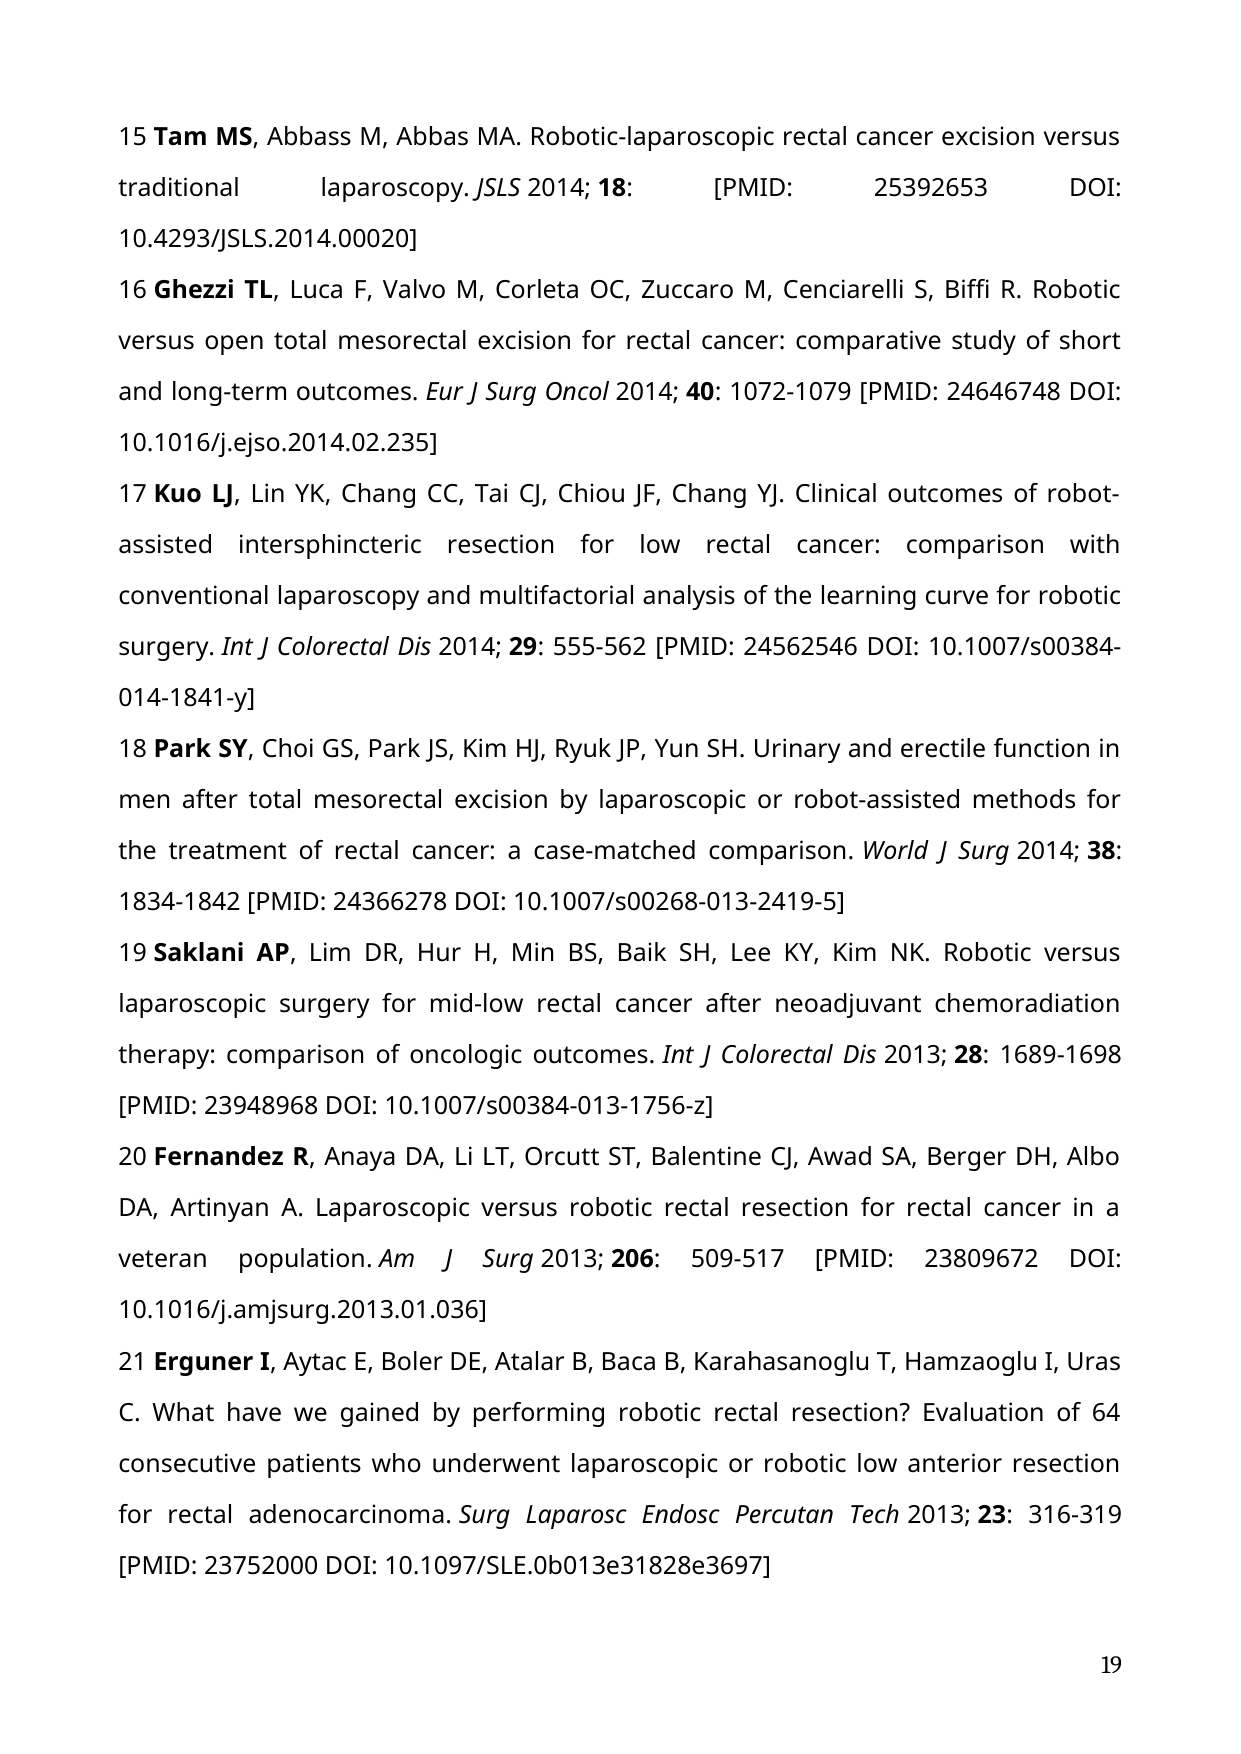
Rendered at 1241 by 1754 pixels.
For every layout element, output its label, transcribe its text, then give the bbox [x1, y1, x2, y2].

text 18 Park SY, Choi GS, Park JS, Kim HJ, Ryuk JP, Yun SH. Urinary and erectile function in men after total mesorectal excision by laparoscopic or robot-assisted methods for the treatment of rectal cancer: a case-matched comparison. World J Surg 2014; 38: 1834-1842 [PMID: 24366278 DOI: 10.1007/s00268-013-2419-5] [118, 731, 1122, 918]
text 17 Kuo LJ, Lin YK, Chang CC, Tai CJ, Chiou JF, Chang YJ. Clinical outcomes of robot-assisted intersphincteric resection for low rectal cancer: comparison with conventional laparoscopy and multifactorial analysis of the learning curve for robotic surgery. Int J Colorectal Dis 2014; 29: 555-562 [PMID: 24562546 DOI: 10.1007/s00384-014-1841-y] [118, 475, 1122, 714]
text 19 Saklani AP, Lim DR, Hur H, Min BS, Baik SH, Lee KY, Kim NK. Robotic versus laparoscopic surgery for mid-low rectal cancer after neoadjuvant chemoradiation therapy: comparison of oncologic outcomes. Int J Colorectal Dis 2013; 28: 1689-1698 [PMID: 23948968 DOI: 10.1007/s00384-013-1756-z] [118, 935, 1122, 1122]
text 20 Fernandez R, Anaya DA, Li LT, Orcutt ST, Balentine CJ, Awad SA, Berger DH, Albo DA, Artinyan A. Laparoscopic versus robotic rectal resection for rectal cancer in a veteran population. Am J Surg 2013; 206: 509-517 [PMID: 23809672 DOI: 10.1016/j.amjsurg.2013.01.036] [118, 1139, 1122, 1326]
text 15 Tam MS, Abbass M, Abbas MA. Robotic-laparoscopic rectal cancer excision versus traditional laparoscopy. JSLS 2014; 18: [PMID: 25392653 DOI: 10.4293/JSLS.2014.00020] [118, 118, 1122, 254]
text 21 Erguner I, Aytac E, Boler DE, Atalar B, Baca B, Karahasanoglu T, Hamzaoglu I, Uras C. What have we gained by performing robotic rectal resection? Evaluation of 64 consecutive patients who underwent laparoscopic or robotic low anterior resection for rectal adenocarcinoma. Surg Laparosc Endosc Percutan Tech 2013; 23: 316-319 [PMID: 23752000 DOI: 10.1097/SLE.0b013e31828e3697] [118, 1343, 1122, 1581]
text 16 Ghezzi TL, Luca F, Valvo M, Corleta OC, Zuccaro M, Cenciarelli S, Biffi R. Robotic versus open total mesorectal excision for rectal cancer: comparative study of short and long-term outcomes. Eur J Surg Oncol 2014; 40: 1072-1079 [PMID: 24646748 DOI: 10.1016/j.ejso.2014.02.235] [118, 271, 1122, 458]
